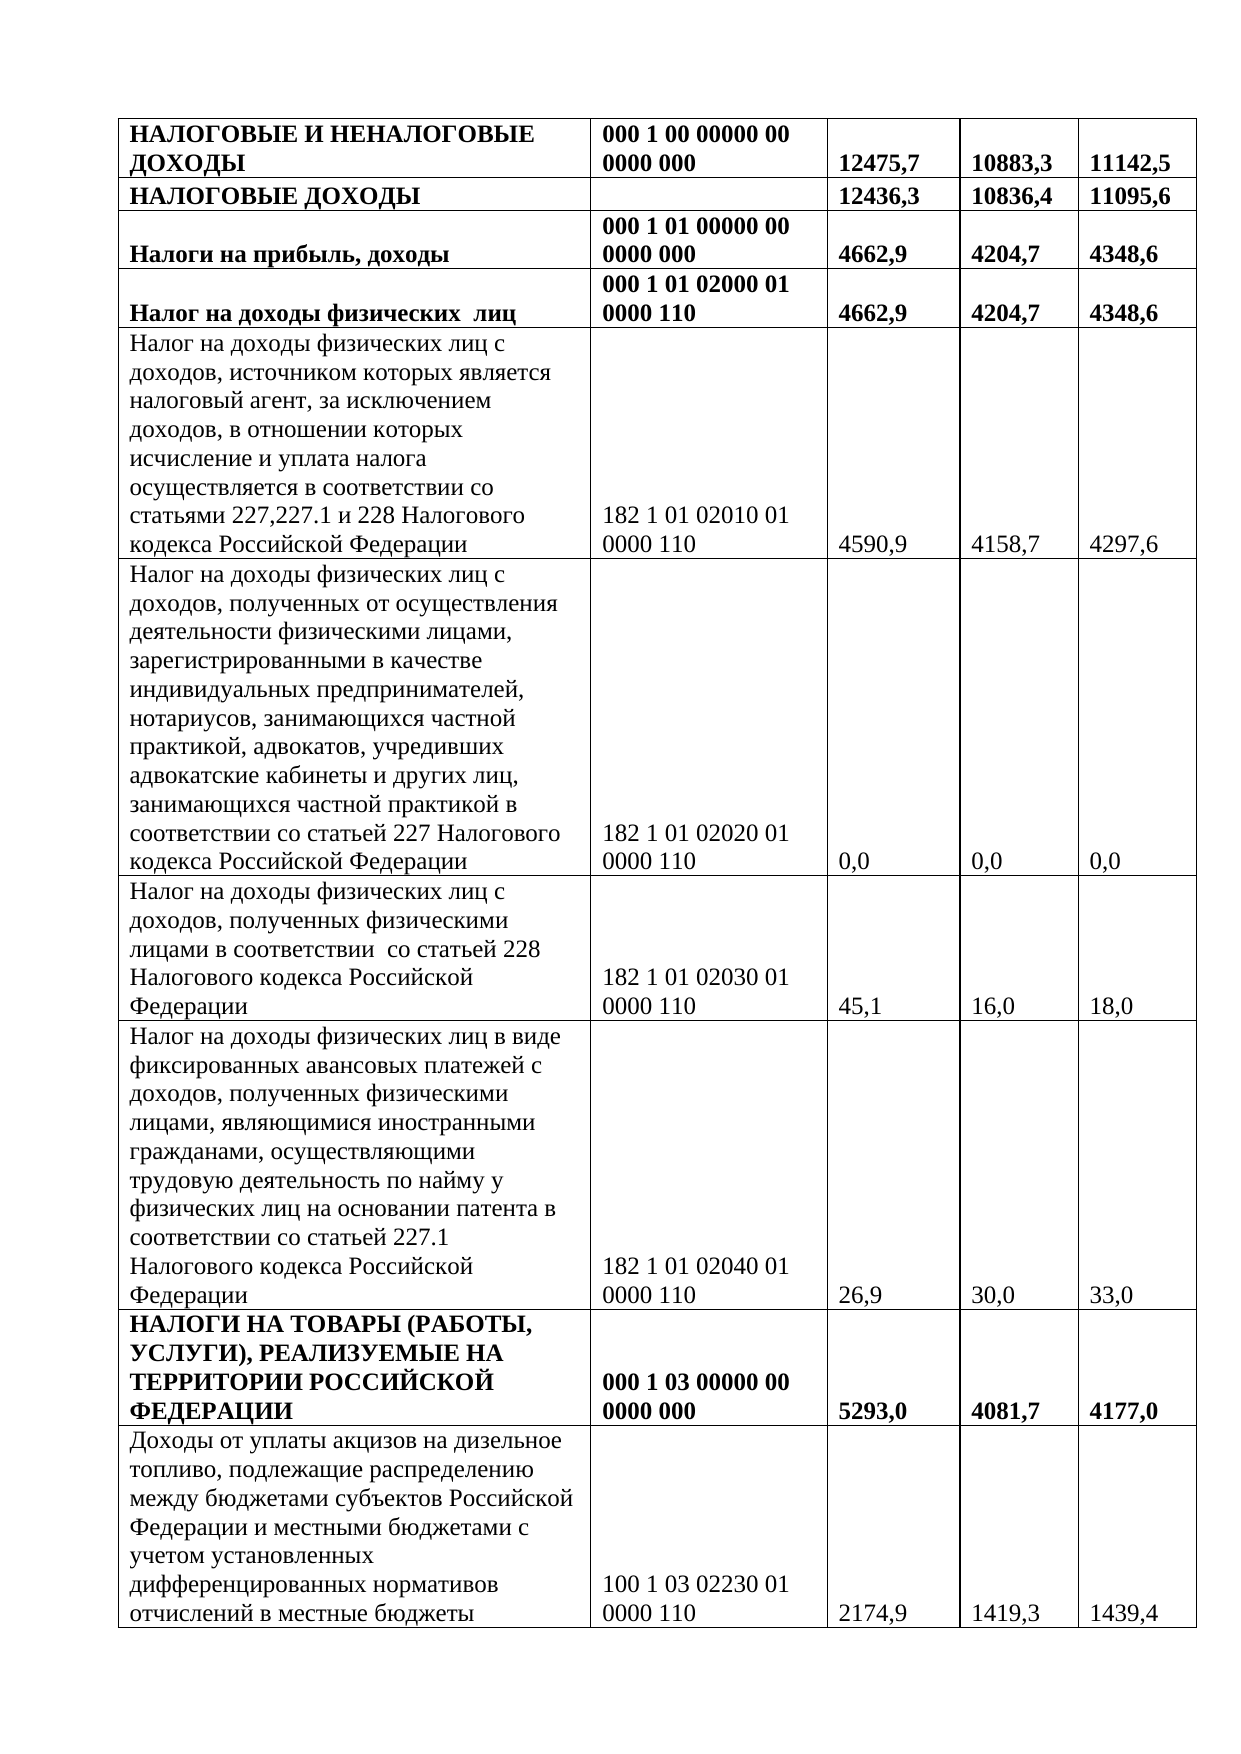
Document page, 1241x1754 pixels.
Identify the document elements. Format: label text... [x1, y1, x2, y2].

table_cell 33,0 [1079, 1021, 1196, 1308]
table_cell 182 1 01 02040 01 0000 110 [591, 1021, 827, 1308]
table_cell Налоги на прибыль, доходы [119, 211, 590, 268]
table_cell 4662,9 [828, 211, 959, 268]
table_cell 0,0 [961, 559, 1078, 875]
table_cell 18,0 [1079, 876, 1196, 1020]
table_cell 182 1 01 02010 01 0000 110 [591, 328, 827, 558]
table_cell 0,0 [828, 559, 959, 875]
table_cell НАЛОГИ НА ТОВАРЫ (РАБОТЫ, УСЛУГИ), РЕАЛИЗУЕМЫЕ НА ТЕРРИТОРИИ РОССИЙСКОЙ ФЕДЕРАЦИИ [119, 1310, 590, 1424]
table_cell 4348,6 [1079, 269, 1196, 327]
table_cell НАЛОГОВЫЕ ДОХОДЫ [119, 178, 590, 210]
table_cell Налог на доходы физических лиц с доходов, источником которых является налоговый агент, за исключением доходов, в отношении которых исчисление и уплата налога осуществляется в соответствии со статьями 227,227.1 и 228 Налогового кодекса Российской Федерации [119, 328, 590, 558]
table_cell 4177,0 [1079, 1310, 1196, 1424]
table_cell 4081,7 [961, 1310, 1078, 1424]
table_cell 10883,3 [961, 119, 1078, 177]
table_cell 11142,5 [1079, 119, 1196, 177]
table_cell 1439,4 [1079, 1426, 1196, 1627]
table_cell 45,1 [828, 876, 959, 1020]
table_cell 000 1 03 00000 00 0000 000 [591, 1310, 827, 1424]
table_cell 4348,6 [1079, 211, 1196, 268]
table_cell 30,0 [961, 1021, 1078, 1308]
table_cell 12436,3 [828, 178, 959, 210]
table_cell НАЛОГОВЫЕ И НЕНАЛОГОВЫЕ ДОХОДЫ [119, 119, 590, 177]
table_cell 4204,7 [961, 269, 1078, 327]
table_cell 5293,0 [828, 1310, 959, 1424]
table_cell [591, 178, 827, 210]
table_cell 0,0 [1079, 559, 1196, 875]
table_cell 4590,9 [828, 328, 959, 558]
table_cell 4662,9 [828, 269, 959, 327]
table_cell 2174,9 [828, 1426, 959, 1627]
table_cell 4158,7 [961, 328, 1078, 558]
table_cell 16,0 [961, 876, 1078, 1020]
table_cell Налог на доходы физических лиц [119, 269, 590, 327]
table_cell 000 1 00 00000 00 0000 000 [591, 119, 827, 177]
table_cell Налог на доходы физических лиц с доходов, полученных физическими лицами в соответствии со статьей 228 Налогового кодекса Российской Федерации [119, 876, 590, 1020]
table_cell 11095,6 [1079, 178, 1196, 210]
table_cell 4297,6 [1079, 328, 1196, 558]
table_cell Доходы от уплаты акцизов на дизельное топливо, подлежащие распределению между бюджетами субъектов Российской Федерации и местными бюджетами с учетом установленных дифференцированных нормативов отчислений в местные бюджеты [119, 1426, 590, 1627]
table_cell 182 1 01 02020 01 0000 110 [591, 559, 827, 875]
table_cell 26,9 [828, 1021, 959, 1308]
table_cell 10836,4 [961, 178, 1078, 210]
table_cell Налог на доходы физических лиц в виде фиксированных авансовых платежей с доходов, полученных физическими лицами, являющимися иностранными гражданами, осуществляющими трудовую деятельность по найму у физических лиц на основании патента в соответствии со статьей 227.1 Налогового кодекса Российской Федерации [119, 1021, 590, 1308]
table_cell 1419,3 [961, 1426, 1078, 1627]
table_cell 000 1 01 02000 01 0000 110 [591, 269, 827, 327]
table_cell 000 1 01 00000 00 0000 000 [591, 211, 827, 268]
table_cell 12475,7 [828, 119, 959, 177]
table_cell 182 1 01 02030 01 0000 110 [591, 876, 827, 1020]
table_cell 100 1 03 02230 01 0000 110 [591, 1426, 827, 1627]
table_cell Налог на доходы физических лиц с доходов, полученных от осуществления деятельности физическими лицами, зарегистрированными в качестве индивидуальных предпринимателей, нотариусов, занимающихся частной практикой, адвокатов, учредивших адвокатские кабинеты и других лиц, занимающихся частной практикой в соответствии со статьей 227 Налогового кодекса Российской Федерации [119, 559, 590, 875]
table_cell 4204,7 [961, 211, 1078, 268]
